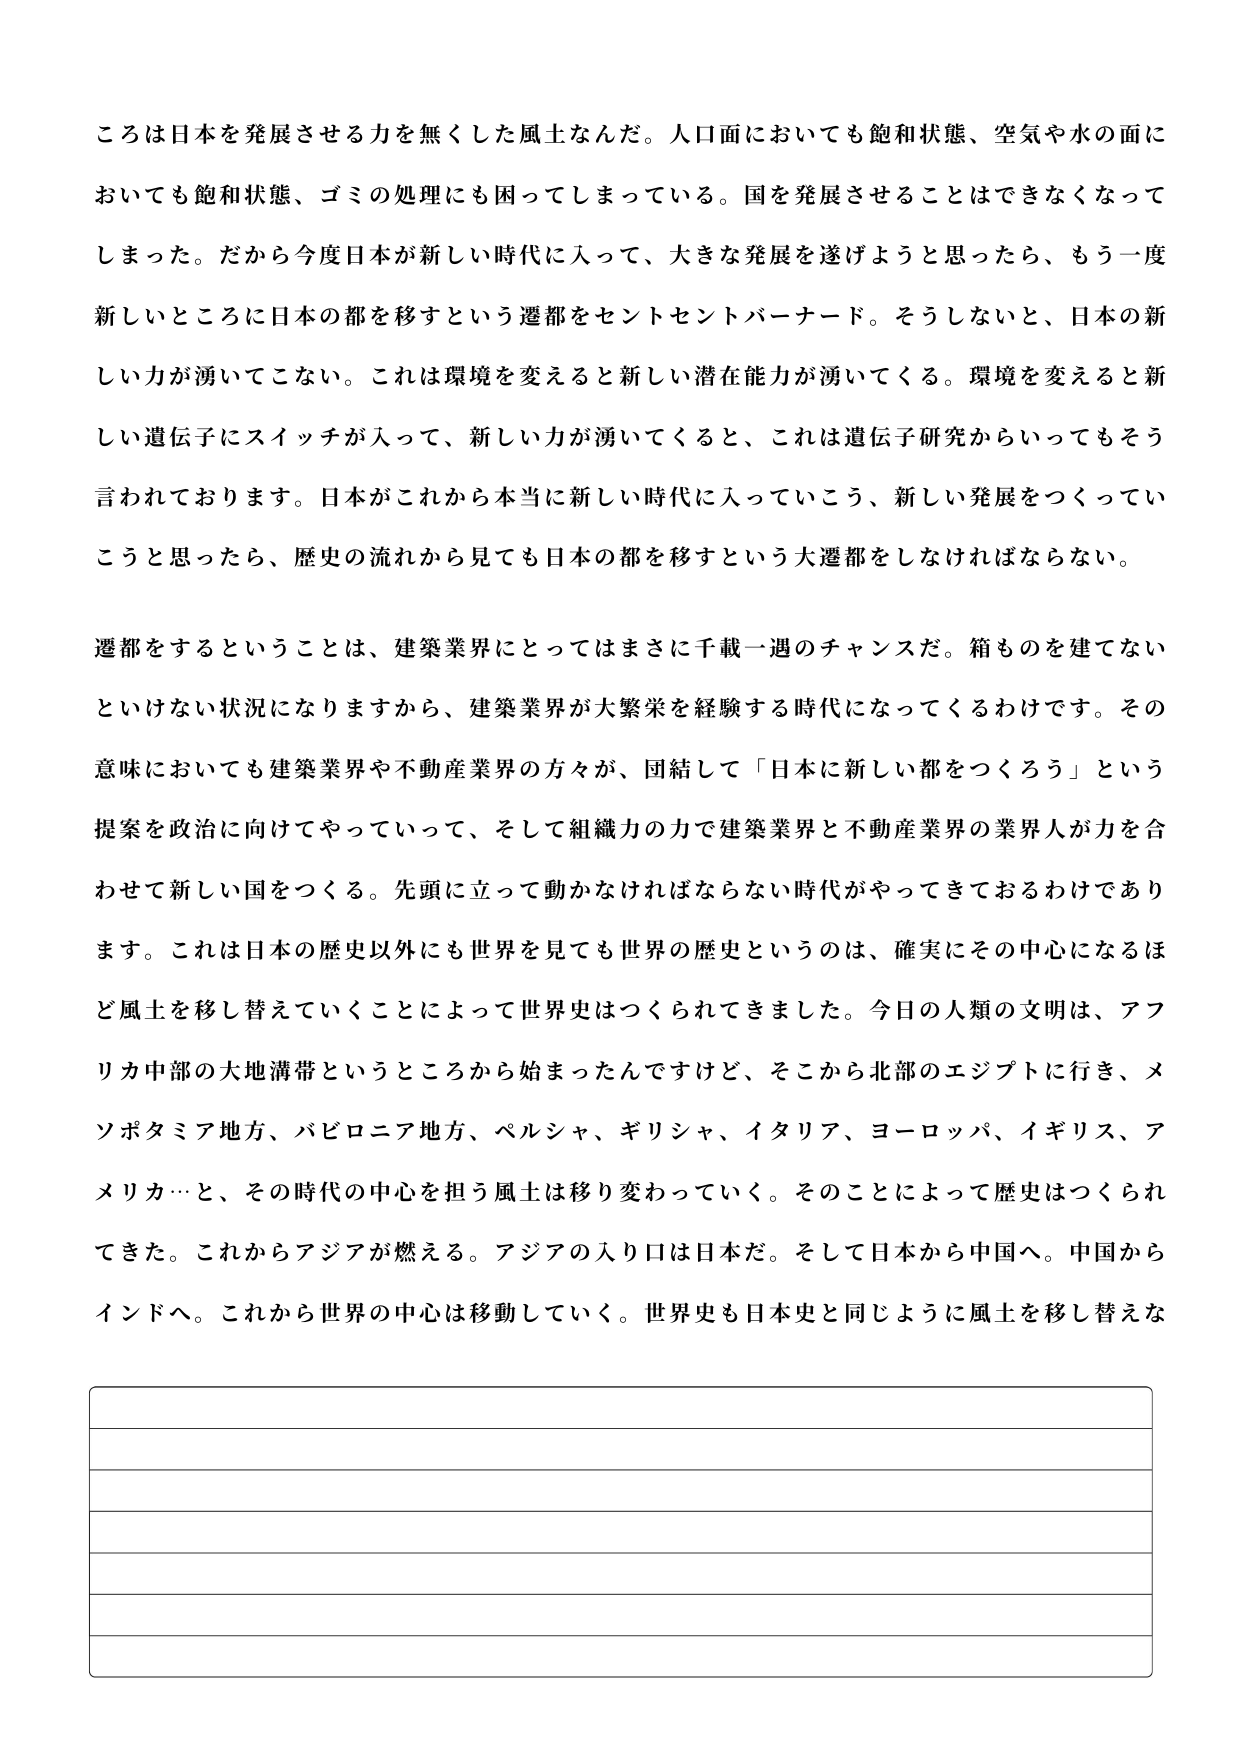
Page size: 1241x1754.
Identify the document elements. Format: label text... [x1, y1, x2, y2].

picture [88, 1386, 1153, 1678]
